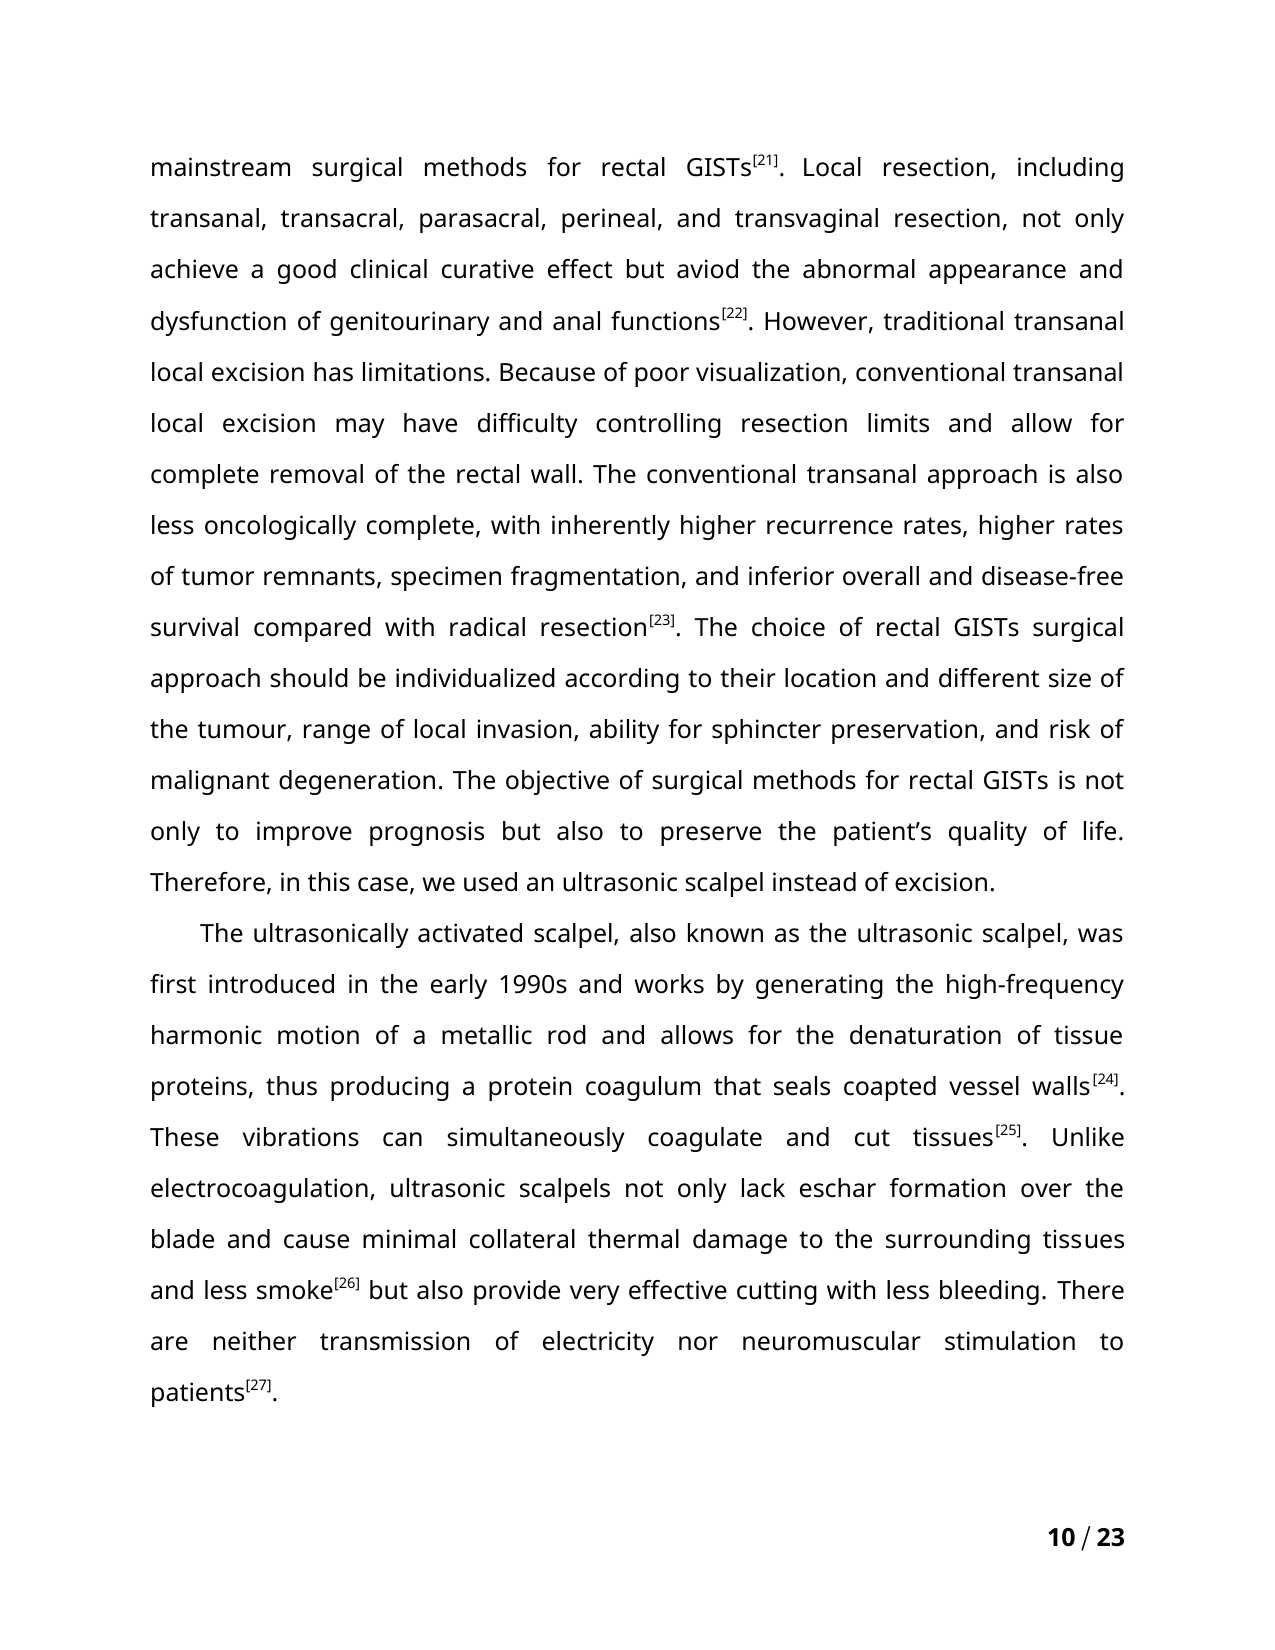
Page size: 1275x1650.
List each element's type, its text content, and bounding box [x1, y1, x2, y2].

text The ultrasonically activated scalpel, also known as the ultrasonic scalpel, was first introduced in the early 1990s and works by generating the high-frequency harmonic motion of a metallic rod and allows for the denaturation of tissue proteins, thus producing a protein coagulum that seals coapted vessel walls[24]. These vibrations can simultaneously coagulate and cut tissues[25]. Unlike electrocoagulation, ultrasonic scalpels not only lack eschar formation over the blade and cause minimal collateral thermal damage to the surrounding tissues and less smoke[26] but also provide very effective cutting with less bleeding. There are neither transmission of electricity nor neuromuscular stimulation to patients[27]. [150, 916, 1125, 1409]
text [150, 150, 1125, 899]
